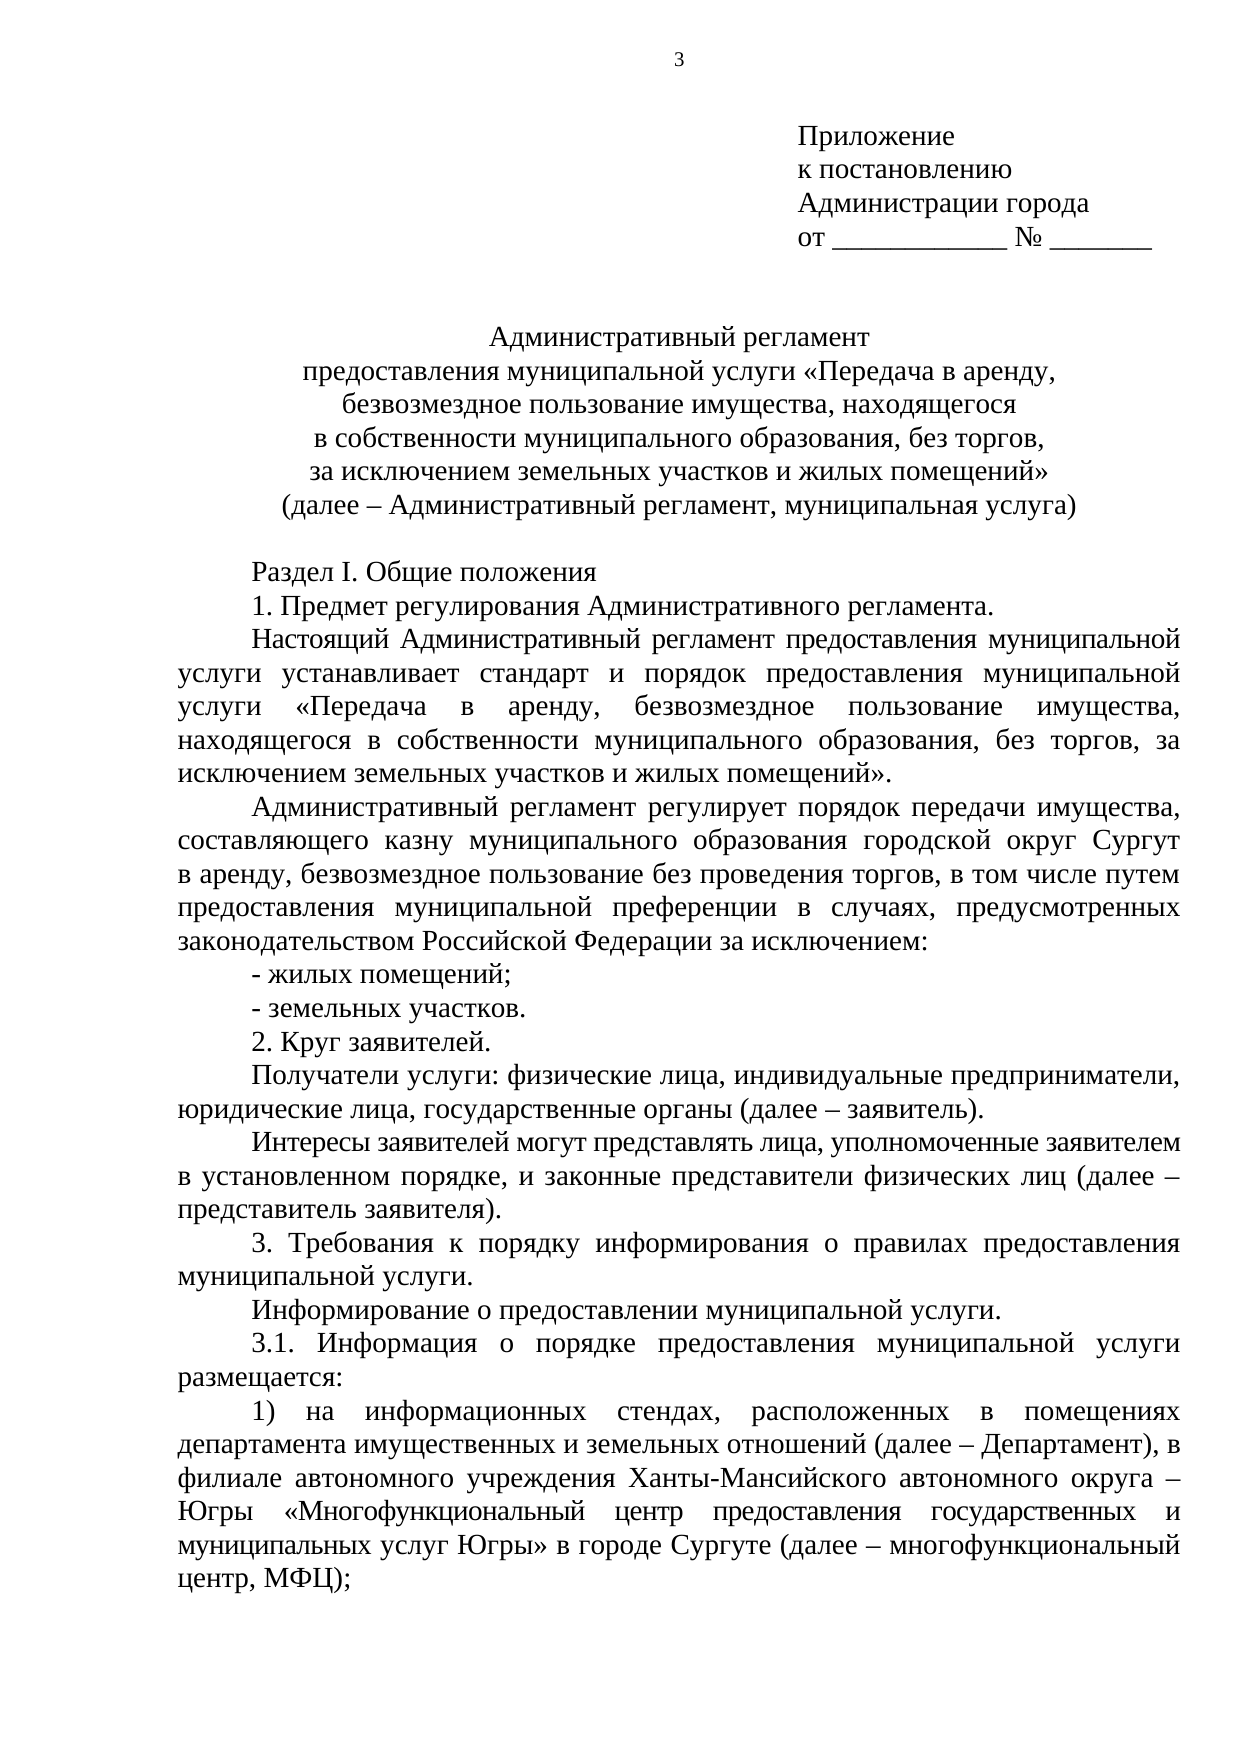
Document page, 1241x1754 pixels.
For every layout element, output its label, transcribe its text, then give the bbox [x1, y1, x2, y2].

text Административный регламент [177, 319, 1181, 353]
text - земельных участков. [177, 990, 1181, 1024]
text 3. Требования к порядку информирования о правилах предоставления муниципальной услуги. [177, 1225, 1181, 1292]
text (далее – Административный регламент, муниципальная услуга) [177, 487, 1181, 521]
text к постановлению [797, 152, 1181, 185]
text Административный регламент регулирует порядок передачи имущества, составляющего казну муниципального образования городской округ Сургут в аренду, безвозмездное пользование без проведения торгов, в том числе путем предоставления муниципальной преференции в случаях, предусмотренных законодательством Российской Федерации за исключением: [177, 789, 1181, 957]
text от ____________ № _______ [797, 219, 1181, 252]
text 1) на информационных стендах, расположенных в помещениях департамента имущественных и земельных отношений (далее – Департамент), в филиале автономного учреждения Ханты-Мансийского автономного округа – Югры «Многофункциональный центр предоставления государственных и муниципальных услуг Югры» в городе Сургуте (далее – многофункциональный центр, МФЦ); [177, 1393, 1181, 1594]
text Информирование о предоставлении муниципальной услуги. [177, 1292, 1181, 1326]
text Интересы заявителей могут представлять лица, уполномоченные заявителем в установленном порядке, и законные представители физических лиц (далее – представитель заявителя). [177, 1124, 1181, 1225]
text безвозмездное пользование имущества, находящегося [177, 386, 1181, 420]
text Приложение [797, 118, 1181, 152]
text Раздел I. Общие положения [177, 554, 1181, 588]
text Администрации города [797, 185, 1181, 219]
text 2. Круг заявителей. [177, 1024, 1181, 1057]
text Настоящий Административный регламент предоставления муниципальной услуги устанавливает стандарт и порядок предоставления муниципальной услуги «Передача в аренду, безвозмездное пользование имущества, находящегося в собственности муниципального образования, без торгов, за исключением земельных участков и жилых помещений». [177, 621, 1181, 789]
text в собственности муниципального образования, без торгов, [177, 420, 1181, 453]
text Получатели услуги: физические лица, индивидуальные предприниматели, юридические лица, государственные органы (далее – заявитель). [177, 1057, 1181, 1124]
text за исключением земельных участков и жилых помещений» [177, 453, 1181, 487]
text предоставления муниципальной услуги «Передача в аренду, [177, 353, 1181, 386]
text 1. Предмет регулирования Административного регламента. [177, 588, 1181, 621]
text - жилых помещений; [177, 957, 1181, 990]
text 3.1. Информация о порядке предоставления муниципальной услуги размещается: [177, 1326, 1181, 1393]
